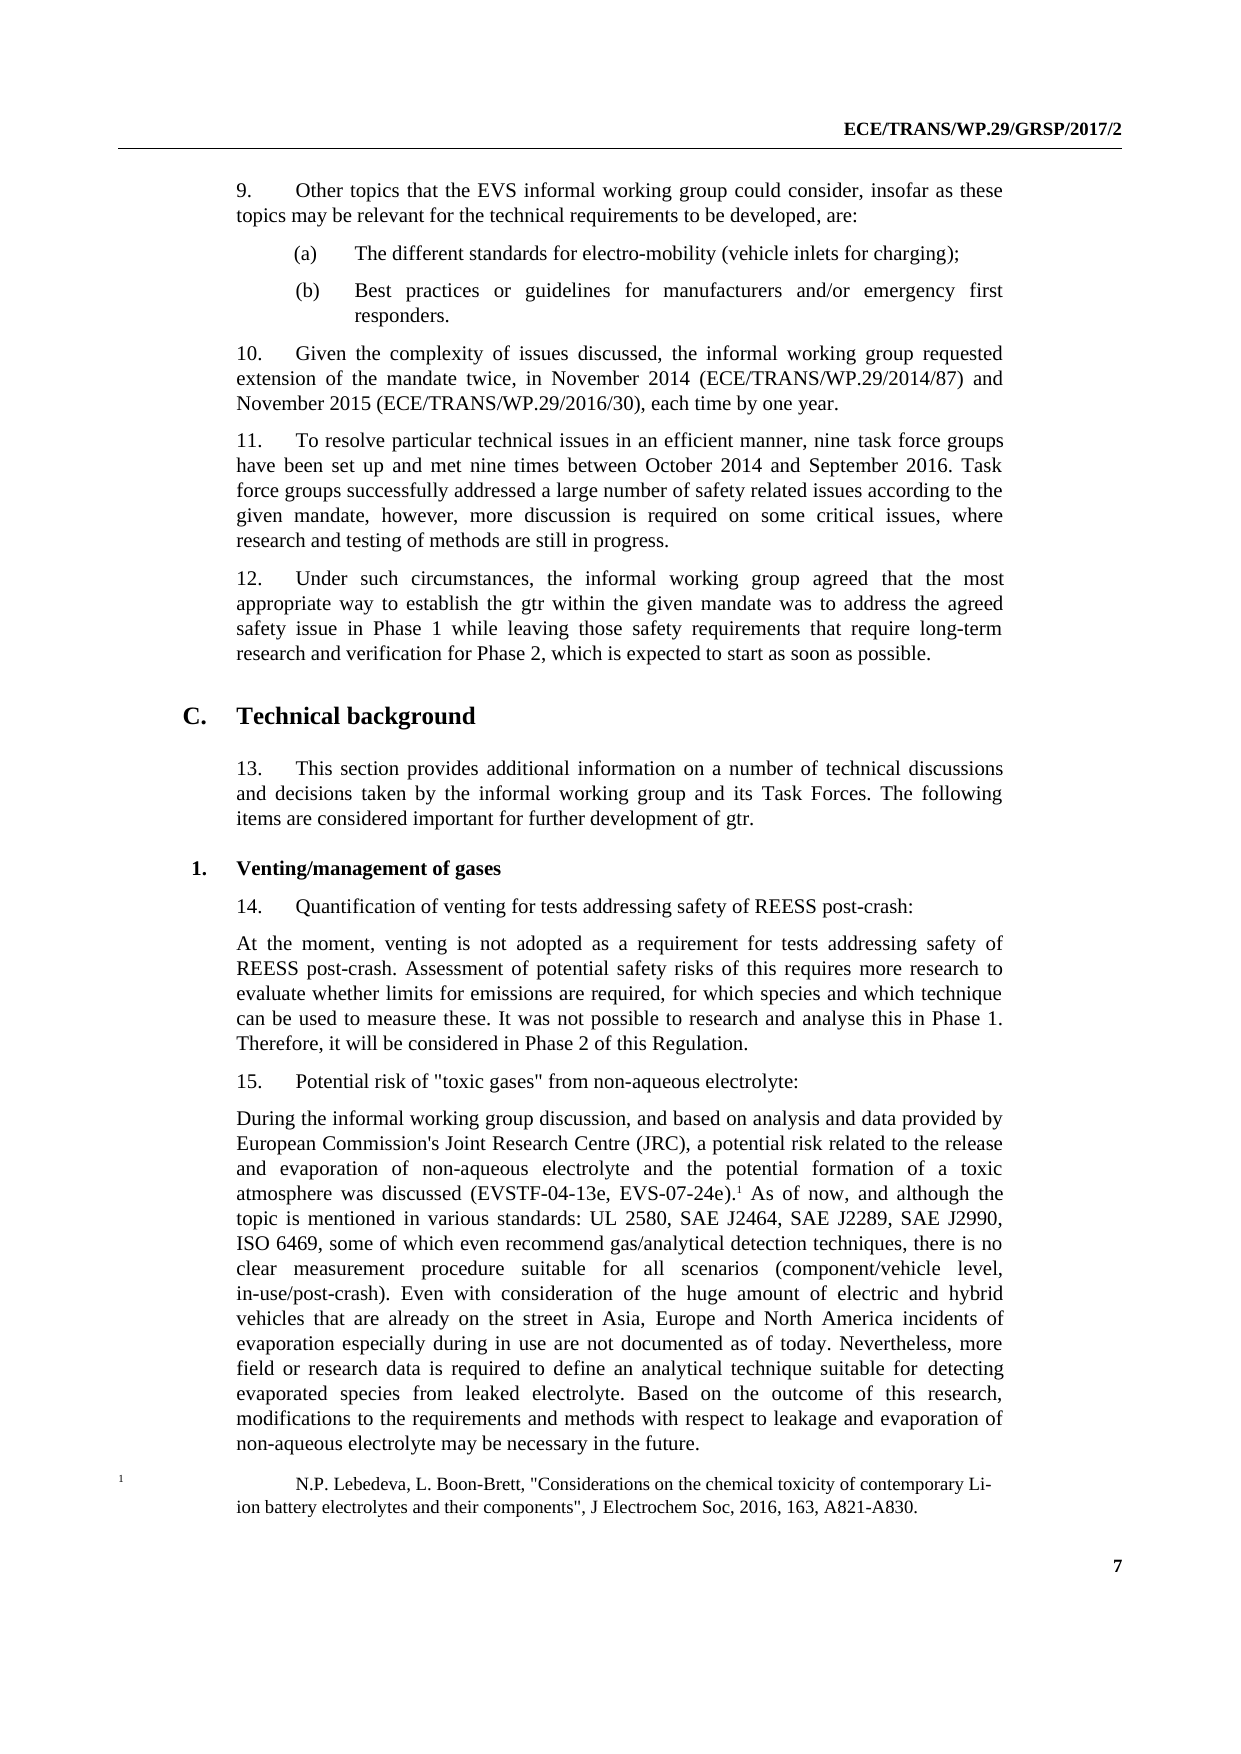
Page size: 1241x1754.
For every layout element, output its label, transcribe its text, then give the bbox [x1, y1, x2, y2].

text 10. Given the complexity of issues discussed, the informal working group requested extension of the mandate twice, in November 2014 (ECE/TRANS/WP.29/2014/87) and November 2015 (ECE/TRANS/WP.29/2016/30), each time by one year. [236, 340, 1004, 415]
text 9. Other topics that the EVS informal working group could consider, insofar as these topics may be relevant for the technical requirements to be developed, are: [236, 177, 1004, 227]
text (b) Best practices or guidelines for manufacturers and/or emergency first responders. [295, 277, 1004, 327]
text 13. This section provides additional information on a number of technical discussions and decisions taken by the informal working group and its Task Forces. The following items are considered important for further development of gtr. [236, 755, 1004, 830]
text 1. Venting/management of gases [118, 855, 1004, 880]
text 14. Quantification of venting for tests addressing safety of REESS post-crash: [236, 893, 1004, 918]
text 12. Under such circumstances, the informal working group agreed that the most appropriate way to establish the gtr within the given mandate was to address the agreed safety issue in Phase 1 while leaving those safety requirements that require long-term research and verification for Phase 2, which is expected to start as soon as possible. [236, 565, 1004, 665]
text 11. To resolve particular technical issues in an efficient manner, nine task force groups have been set up and met nine times between October 2014 and September 2016. Task force groups successfully addressed a large number of safety related issues according to the given mandate, however, more discussion is required on some critical issues, where research and testing of methods are still in progress. [236, 427, 1004, 552]
text (a) The different standards for electro-mobility (vehicle inlets for charging); [236, 240, 1004, 265]
text C. Technical background [118, 702, 1004, 730]
text 15. Potential risk of "toxic gases" from non-aqueous electrolyte: [236, 1068, 1004, 1093]
text At the moment, venting is not adopted as a requirement for tests addressing safety of REESS post-crash. Assessment of potential safety risks of this requires more research to evaluate whether limits for emissions are required, for which species and which technique can be used to measure these. It was not possible to research and analyse this in Phase 1. Therefore, it will be considered in Phase 2 of this Regulation. [236, 930, 1004, 1055]
text During the informal working group discussion, and based on analysis and data provided by European Commission's Joint Research Centre (JRC), a potential risk related to the release and evaporation of non-aqueous electrolyte and the potential formation of a toxic atmosphere was discussed (EVSTF-04-13e, EVS-07-24e). As of now, and although the topic is mentioned in various standards: UL 2580, SAE J2464, SAE J2289, SAE J2990, ISO 6469, some of which even recommend gas/analytical detection techniques, there is no clear measurement procedure suitable for all scenarios (component/vehicle level, in-use/post-crash). Even with consideration of the huge amount of electric and hybrid vehicles that are already on the street in Asia, Europe and North America incidents of evaporation especially during in use are not documented as of today. Nevertheless, more field or research data is required to define an analytical technique suitable for detecting evaporated species from leaked electrolyte. Based on the outcome of this research, modifications to the requirements and methods with respect to leakage and evaporation of non-aqueous electrolyte may be necessary in the future. [236, 1105, 1004, 1455]
